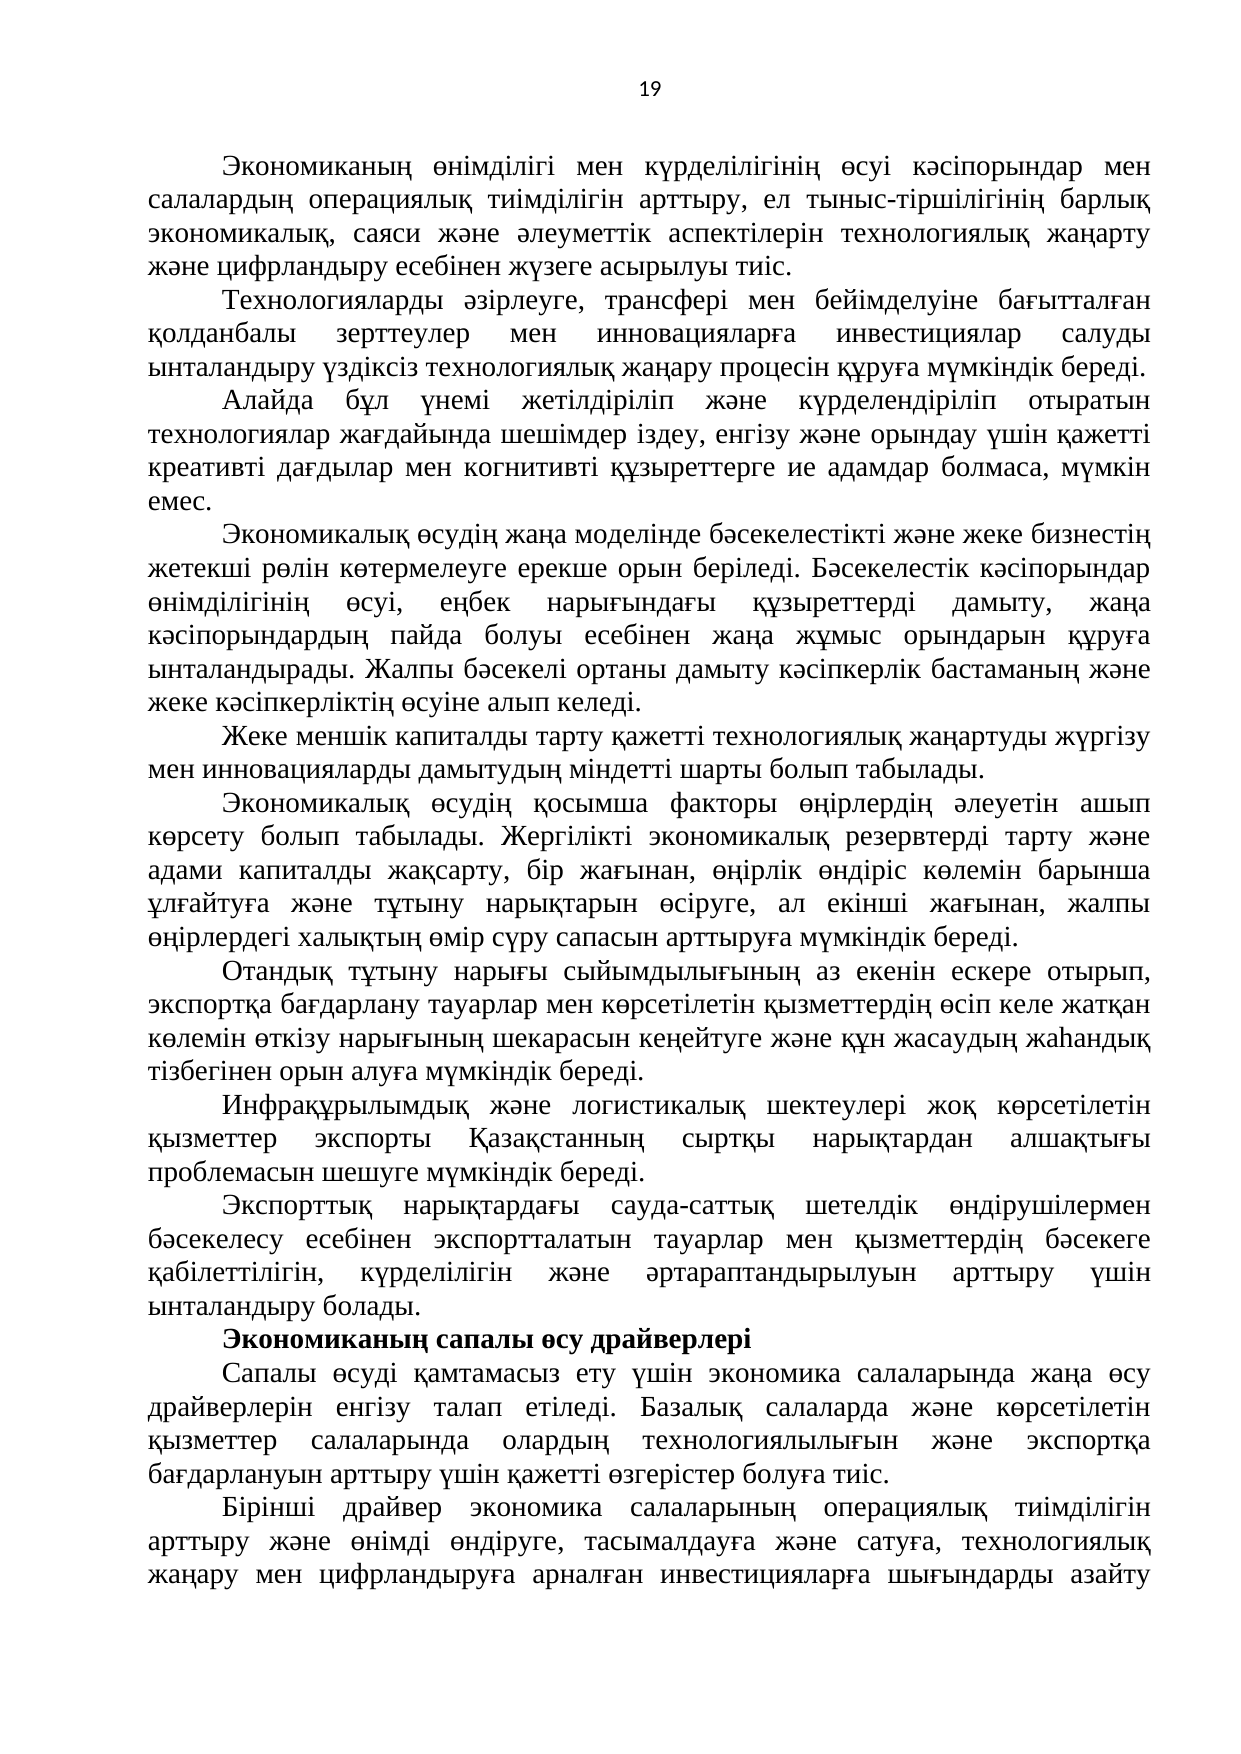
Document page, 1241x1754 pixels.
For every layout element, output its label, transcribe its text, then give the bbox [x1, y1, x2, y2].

text Экономикалық өсудің жаңа моделінде бәсекелестікті және жеке бизнестің жетекші рөлін көтермелеуге ерекше орын беріледі. Бәсекелестік кәсіпорындар өнімділігінің өсуі, еңбек нарығындағы құзыреттерді дамыту, жаңа кәсіпорындардың пайда болуы есебінен жаңа жұмыс орындарын құруға ынталандырады. Жалпы бәсекелі ортаны дамыту кәсіпкерлік бастаманың және жеке кәсіпкерліктің өсуіне алып келеді. [148, 517, 1152, 718]
text Экспорттық нарықтардағы сауда-саттық шетелдік өндірушілермен бәсекелесу есебінен экспортталатын тауарлар мен қызметтердің бәсекеге қабілеттілігін, күрделілігін және әртараптандырылуын арттыру үшін ынталандыру болады. [148, 1187, 1152, 1322]
text Экономиканың сапалы өсу драйверлері [148, 1322, 1152, 1355]
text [148, 1489, 1152, 1590]
text Технологияларды әзірлеуге, трансфері мен бейімделуіне бағытталған қолданбалы зерттеулер мен инновацияларға инвестициялар салуды ынталандыру үздіксіз технологиялық жаңару процесін құруға мүмкіндік береді. [148, 282, 1152, 382]
text Отандық тұтыну нарығы сыйымдылығының аз екенін ескере отырып, экспортқа бағдарлану тауарлар мен көрсетілетін қызметтердің өсіп келе жатқан көлемін өткізу нарығының шекарасын кеңейтуге және құн жасаудың жаһандық тізбегінен орын алуға мүмкіндік береді. [148, 953, 1152, 1087]
text Жеке меншік капиталды тарту қажетті технологиялық жаңартуды жүргізу мен инновацияларды дамытудың міндетті шарты болып табылады. [148, 718, 1152, 785]
text Инфрақұрылымдық және логистикалық шектеулері жоқ көрсетілетін қызметтер экспорты Қазақстанның сыртқы нарықтардан алшақтығы проблемасын шешуге мүмкіндік береді. [148, 1087, 1152, 1187]
text Экономиканың өнімділігі мен күрделілігінің өсуі кәсіпорындар мен салалардың операциялық тиімділігін арттыру, ел тыныс-тіршілігінің барлық экономикалық, саяси және әлеуметтік аспектілерін технологиялық жаңарту және цифрландыру есебінен жүзеге асырылуы тиіс. [148, 148, 1152, 282]
text Сапалы өсуді қамтамасыз ету үшін экономика салаларында жаңа өсу драйверлерін енгізу талап етіледі. Базалық салаларда және көрсетілетін қызметтер салаларында олардың технологиялылығын және экспортқа бағдарлануын арттыру үшін қажетті өзгерістер болуға тиіс. [148, 1355, 1152, 1489]
text Алайда бұл үнемі жетілдіріліп және күрделендіріліп отыратын технологиялар жағдайында шешімдер іздеу, енгізу және орындау үшін қажетті креативті дағдылар мен когнитивті құзыреттерге ие адамдар болмаса, мүмкін емес. [148, 382, 1152, 517]
text Экономикалық өсудің қосымша факторы өңірлердің әлеуетін ашып көрсету болып табылады. Жергілікті экономикалық резервтерді тарту және адами капиталды жақсарту, бір жағынан, өңірлік өндіріс көлемін барынша ұлғайтуға және тұтыну нарықтарын өсіруге, ал екінші жағынан, жалпы өңірлердегі халықтың өмір сүру сапасын арттыруға мүмкіндік береді. [148, 785, 1152, 953]
